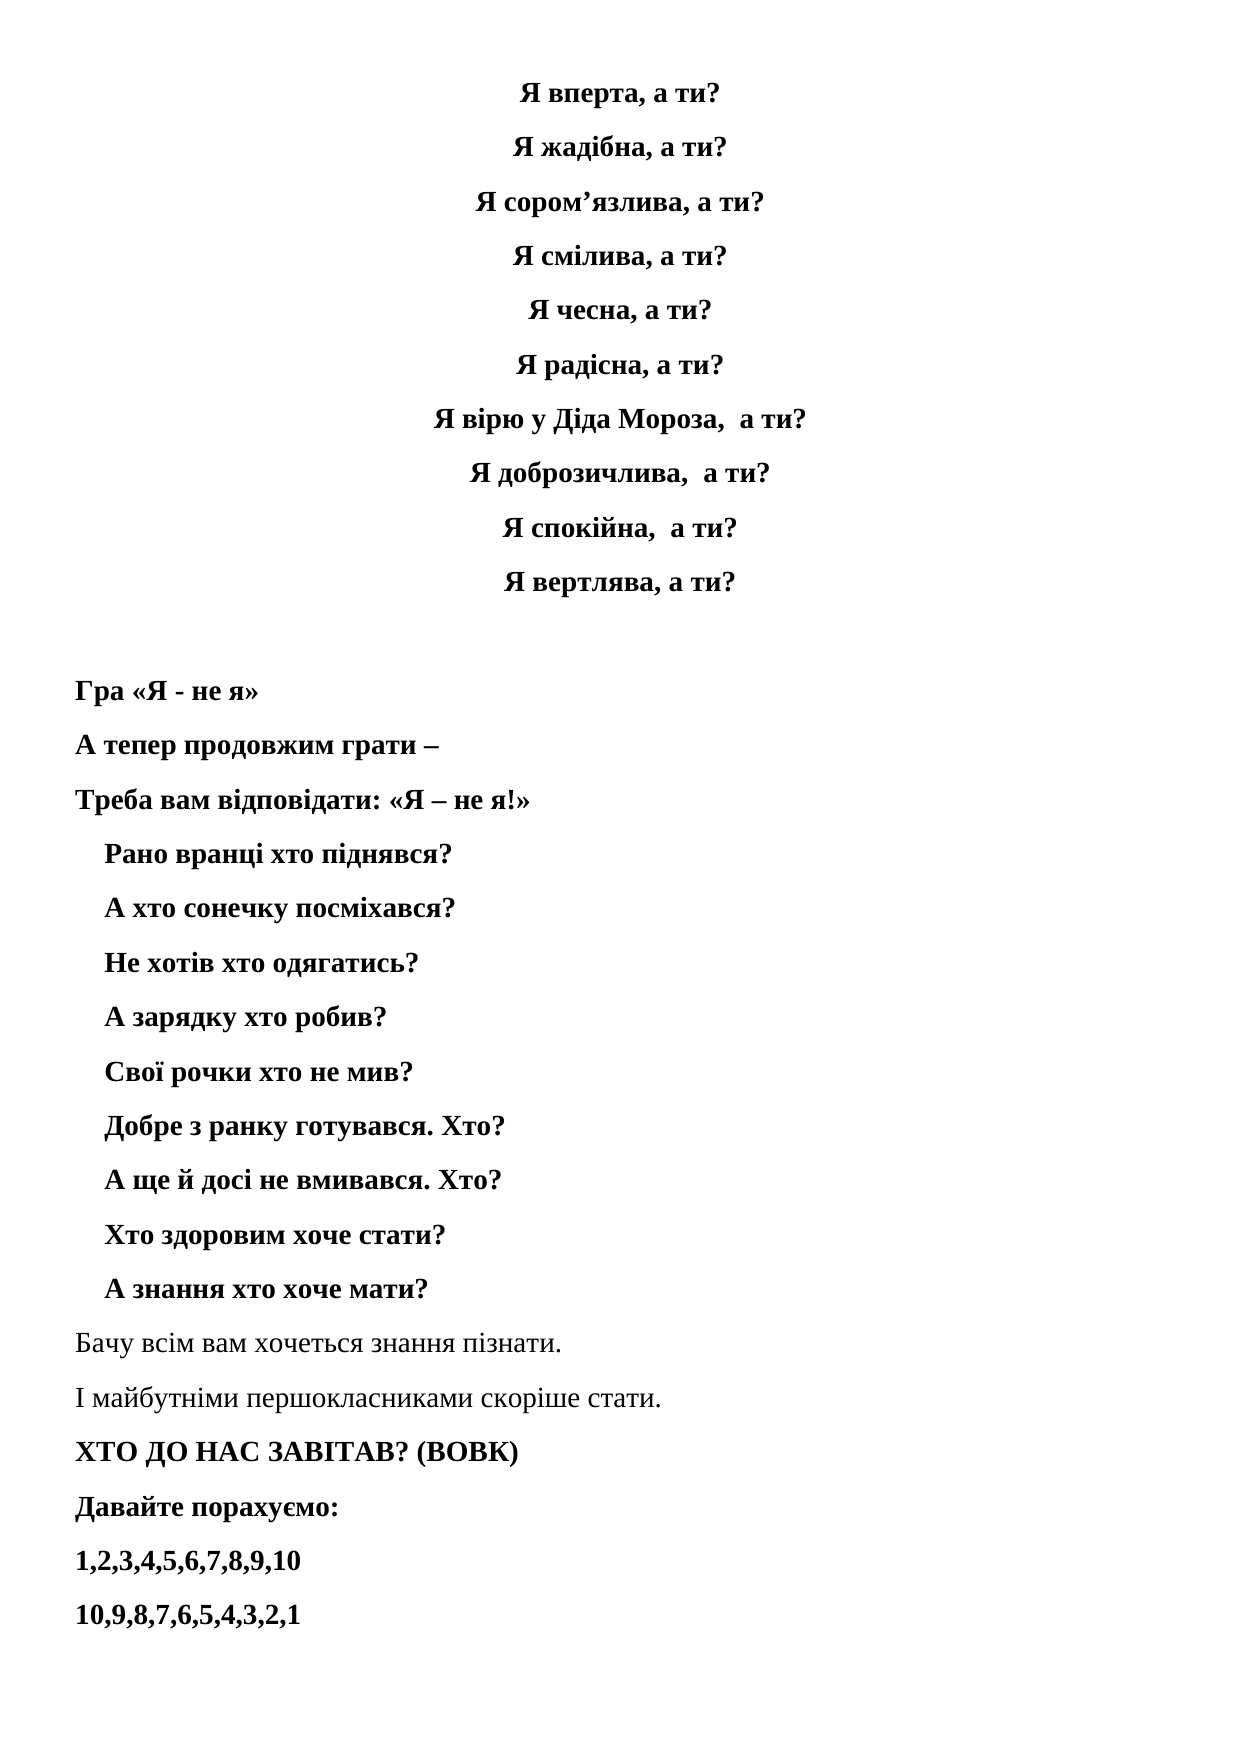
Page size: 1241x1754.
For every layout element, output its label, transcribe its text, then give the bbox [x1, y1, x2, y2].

text Бачу всім вам хочеться знання пізнати. [75, 1326, 1165, 1359]
text А ще й досі не вмивався. Хто? [75, 1162, 1165, 1196]
text Я вірю у Діда Мороза, а ти? [75, 401, 1165, 435]
text Треба вам відповідати: «Я – не я!» [75, 782, 1165, 815]
text Гра «Я - не я» [75, 673, 1165, 707]
text А тепер продовжим грати – [75, 727, 1165, 761]
text Не хотів хто одягатись? [75, 945, 1165, 978]
text Рано вранці хто піднявся? [75, 836, 1165, 870]
text А зарядку хто робив? [75, 999, 1165, 1033]
text Я вертлява, а ти? [75, 564, 1165, 598]
text Я радісна, а ти? [75, 347, 1165, 380]
text Я смілива, а ти? [75, 238, 1165, 272]
text Давайте порахуємо: [75, 1489, 1165, 1522]
text І майбутніми першокласниками скоріше стати. [75, 1380, 1165, 1413]
text Я доброзичлива, а ти? [75, 456, 1165, 489]
text 10,9,8,7,6,5,4,3,2,1 [75, 1597, 1165, 1631]
text Я спокійна, а ти? [75, 510, 1165, 543]
text Я сором’язлива, а ти? [75, 184, 1165, 217]
text Свої рочки хто не мив? [75, 1054, 1165, 1087]
text Хто здоровим хоче стати? [75, 1217, 1165, 1250]
text Я чесна, а ти? [75, 292, 1165, 326]
text 1,2,3,4,5,6,7,8,9,10 [75, 1543, 1165, 1577]
text Добре з ранку готувався. Хто? [75, 1108, 1165, 1142]
text Я вперта, а ти? [75, 75, 1165, 108]
text Я жадібна, а ти? [75, 129, 1165, 163]
text А хто сонечку посміхався? [75, 891, 1165, 924]
text ХТО ДО НАС ЗАВІТАВ? (ВОВК) [75, 1434, 1165, 1468]
text А знання хто хоче мати? [75, 1271, 1165, 1305]
